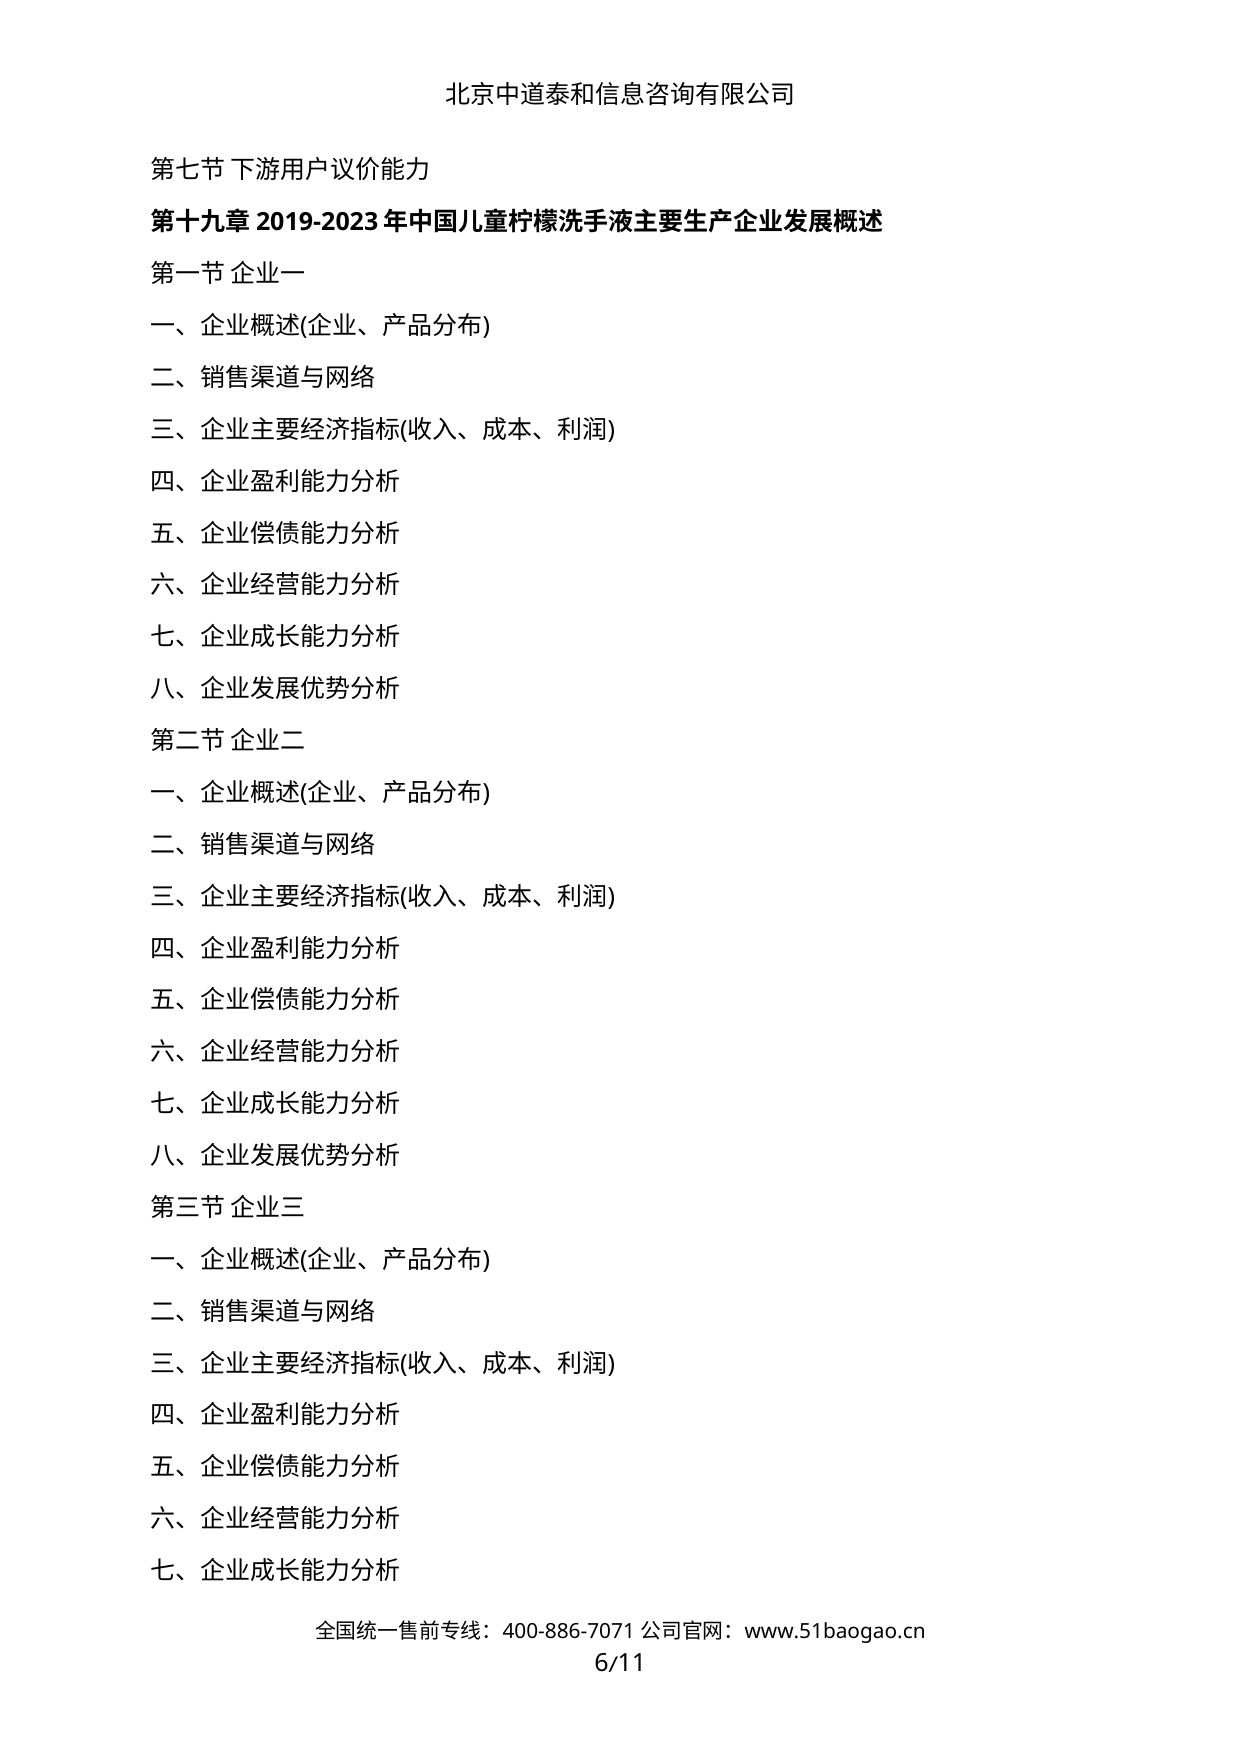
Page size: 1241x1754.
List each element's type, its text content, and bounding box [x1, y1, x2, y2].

text 四、企业盈利能力分析 [150, 461, 1090, 497]
text 二、销售渠道与网络 [150, 824, 1090, 861]
text 二、销售渠道与网络 [150, 1291, 1090, 1327]
text 七、企业成长能力分析 [150, 1551, 1090, 1587]
text 第十九章 2019-2023年中国儿童柠檬洗手液主要生产企业发展概述 [150, 202, 1090, 238]
text 六、企业经营能力分析 [150, 1032, 1090, 1068]
text 第三节 企业三 [150, 1187, 1090, 1224]
text 四、企业盈利能力分析 [150, 1395, 1090, 1431]
text 三、企业主要经济指标(收入、成本、利润) [150, 1343, 1090, 1379]
text 七、企业成长能力分析 [150, 1084, 1090, 1120]
text 四、企业盈利能力分析 [150, 928, 1090, 964]
text 八、企业发展优势分析 [150, 1136, 1090, 1172]
text 第七节 下游用户议价能力 [150, 150, 1090, 186]
text 三、企业主要经济指标(收入、成本、利润) [150, 876, 1090, 912]
text 一、企业概述(企业、产品分布) [150, 772, 1090, 809]
text 八、企业发展优势分析 [150, 669, 1090, 705]
text 五、企业偿债能力分析 [150, 980, 1090, 1016]
text 五、企业偿债能力分析 [150, 1447, 1090, 1483]
text 七、企业成长能力分析 [150, 617, 1090, 653]
text 五、企业偿债能力分析 [150, 513, 1090, 549]
text 二、销售渠道与网络 [150, 357, 1090, 394]
text 三、企业主要经济指标(收入、成本、利润) [150, 409, 1090, 446]
text 第一节 企业一 [150, 254, 1090, 290]
text 一、企业概述(企业、产品分布) [150, 306, 1090, 342]
text 六、企业经营能力分析 [150, 1499, 1090, 1535]
text 一、企业概述(企业、产品分布) [150, 1239, 1090, 1276]
text 第二节 企业二 [150, 721, 1090, 757]
text 六、企业经营能力分析 [150, 565, 1090, 601]
